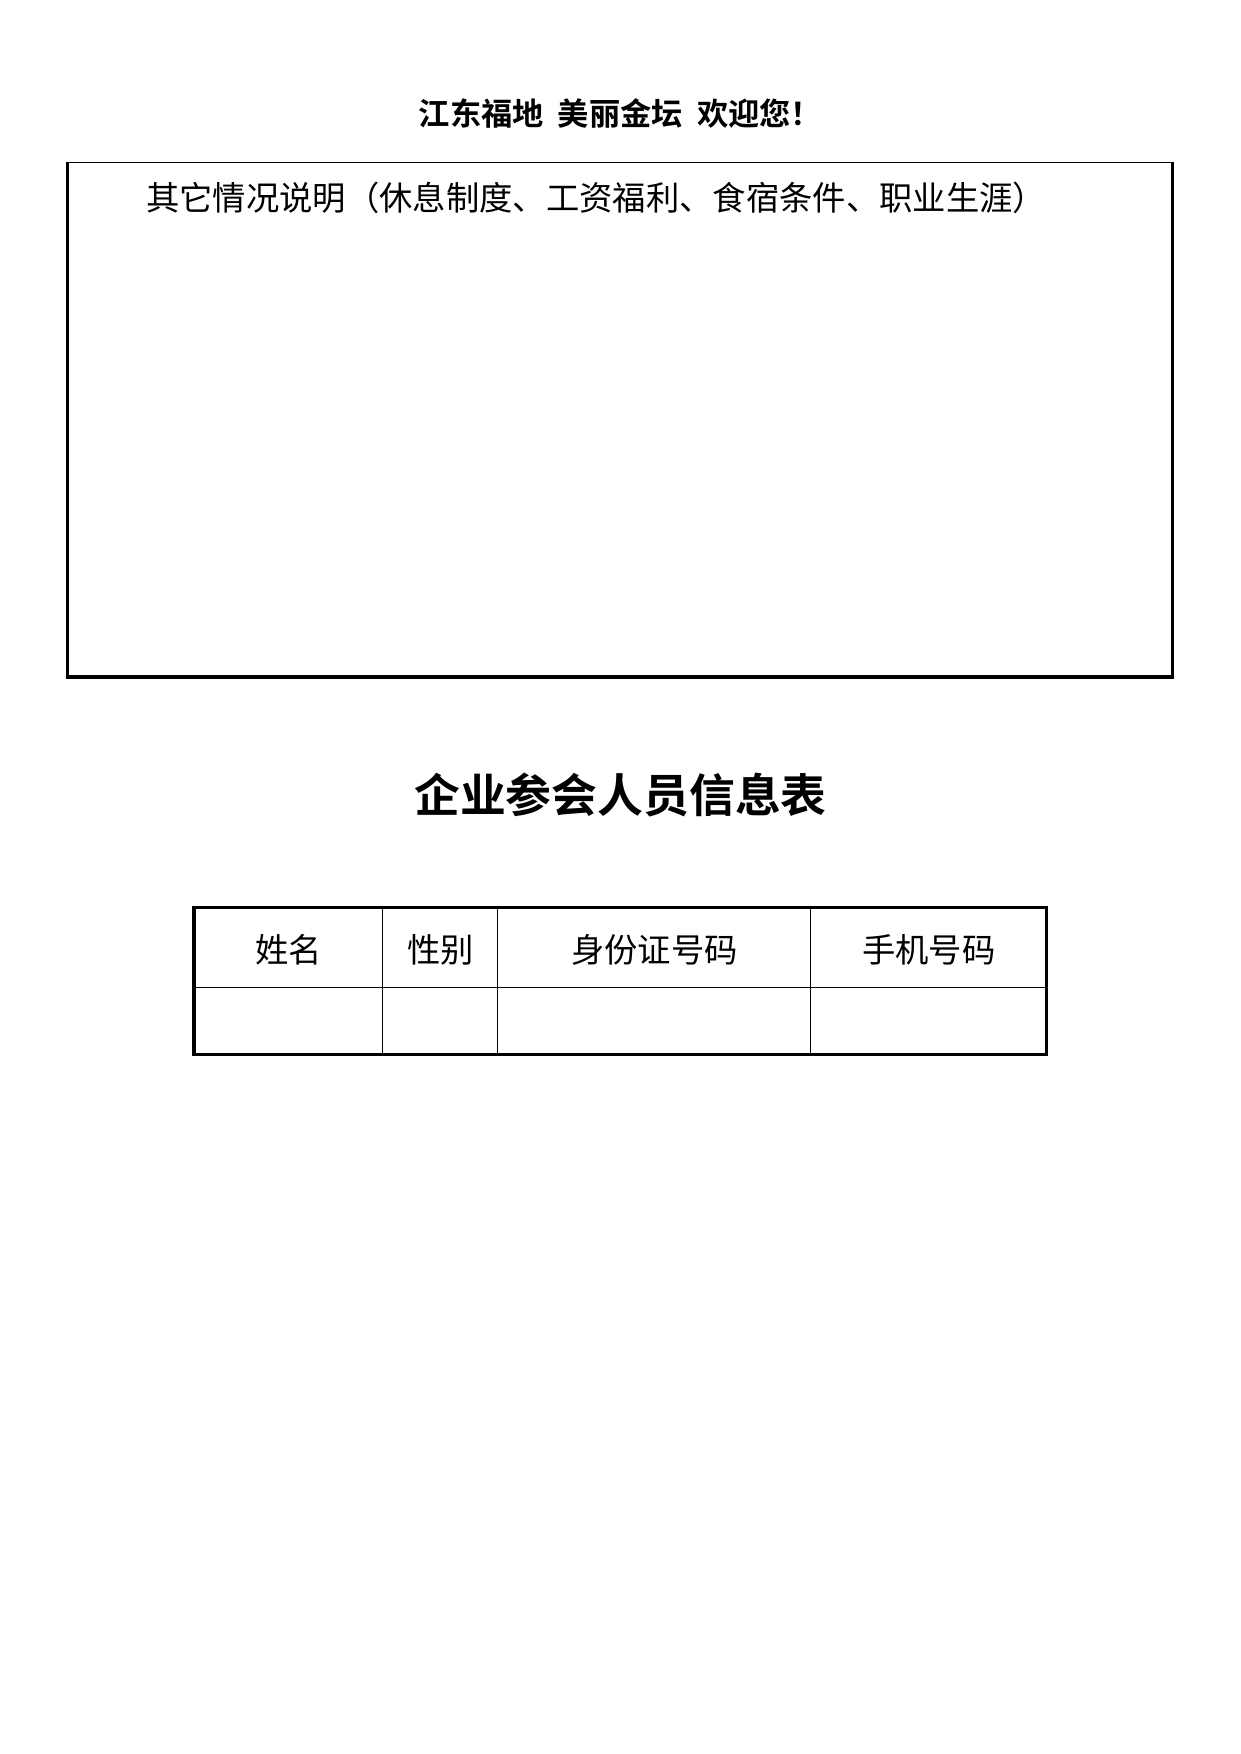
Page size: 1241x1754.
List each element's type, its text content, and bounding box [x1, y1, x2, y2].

table_header 身份证号码 [498, 909, 810, 987]
table_cell [383, 988, 497, 1053]
table_cell [196, 988, 382, 1053]
table_header 性别 [383, 909, 497, 987]
table_cell 其它情况说明（休息制度、工资福利、食宿条件、职业生涯） [69, 163, 1171, 675]
table_cell [498, 988, 810, 1053]
table_header 手机号码 [811, 909, 1045, 987]
table_cell [811, 988, 1045, 1053]
text 企业参会人员信息表 [188, 743, 1052, 841]
table_header 姓名 [196, 909, 382, 987]
